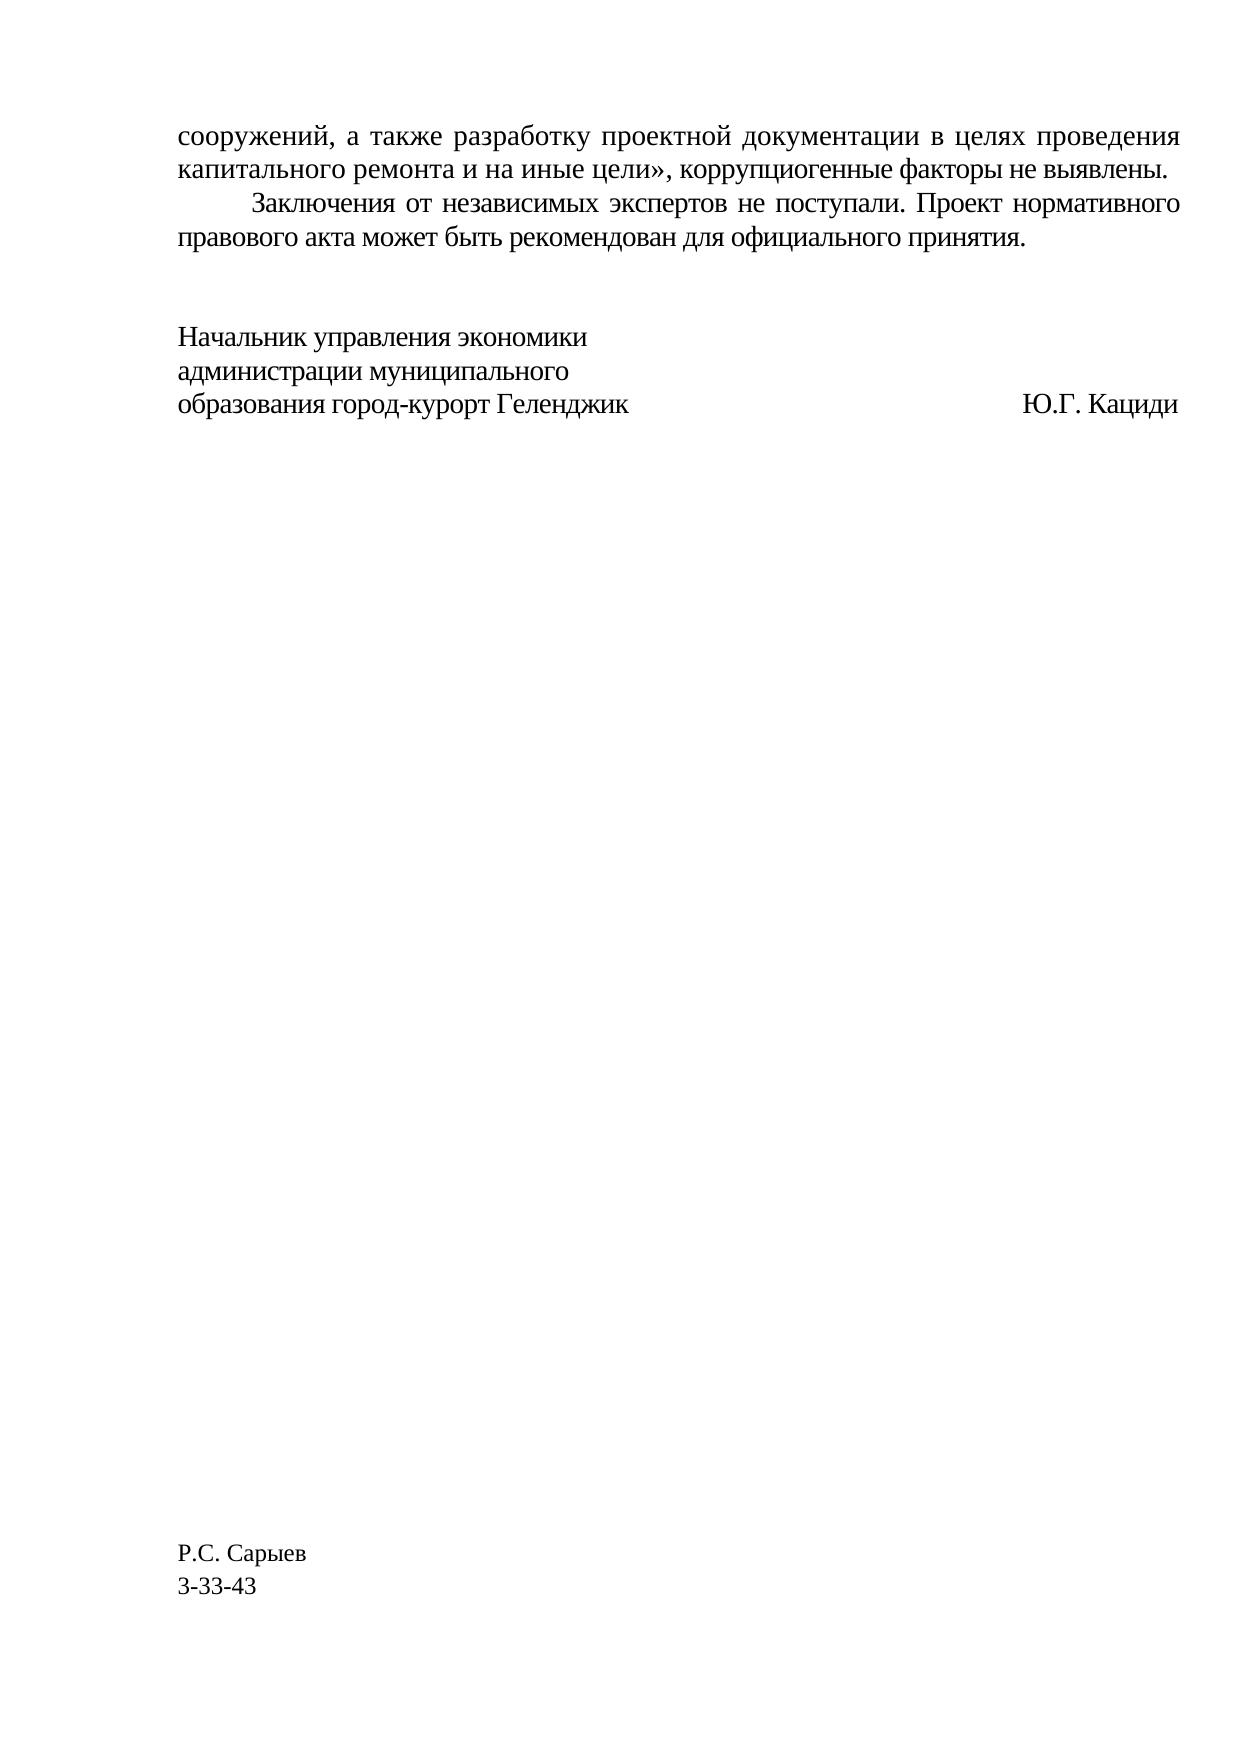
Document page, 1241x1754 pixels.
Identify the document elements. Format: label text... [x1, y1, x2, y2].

text Р.С. Сарыев [177, 1538, 1181, 1566]
text образования город-курорт Геленджик Ю.Г. Кациди [177, 386, 1181, 420]
text администрации муниципального [177, 353, 1181, 386]
text Начальник управления экономики [177, 319, 1181, 353]
text 3-33-43 [177, 1571, 1181, 1599]
text Заключения от независимых экспертов не поступали. Проект нормативного правового акта может быть рекомендован для официального принятия. [177, 185, 1181, 252]
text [177, 118, 1181, 185]
